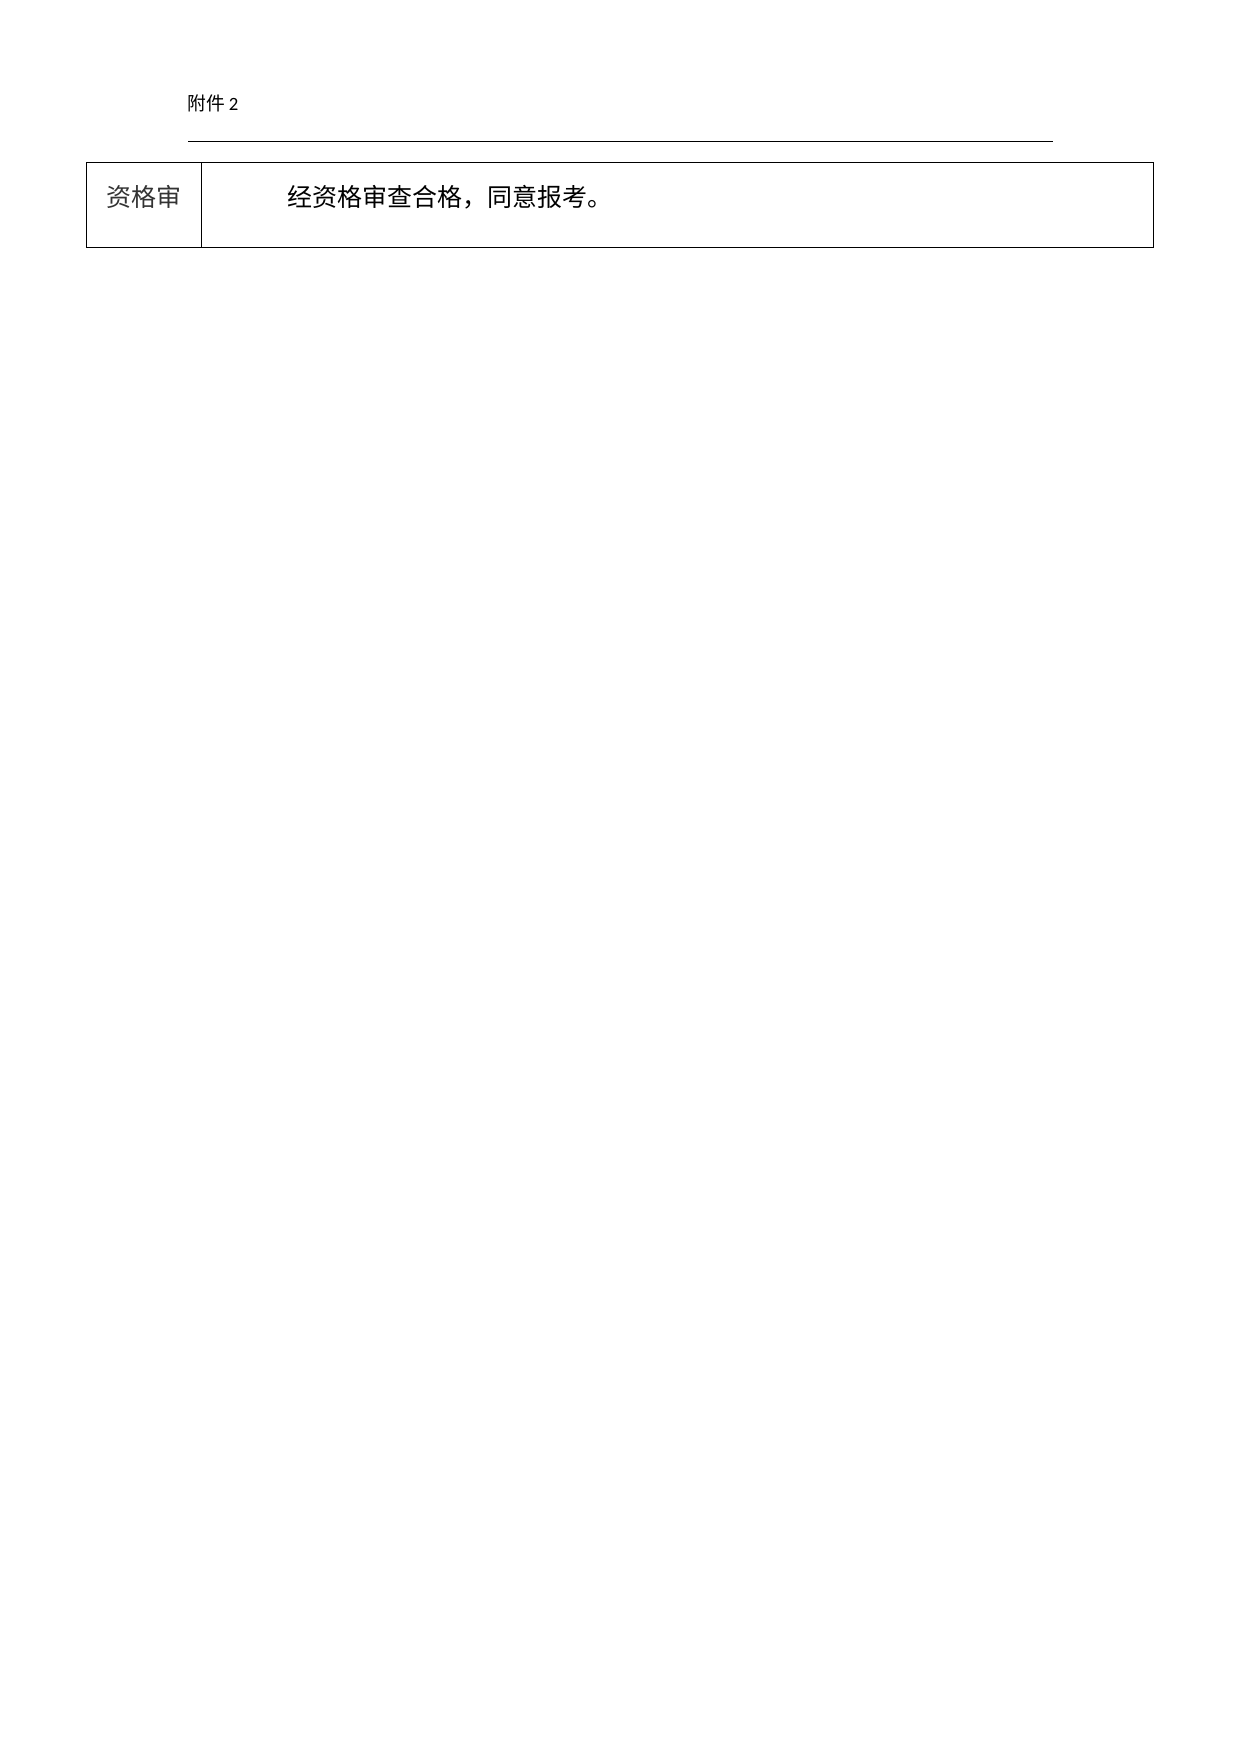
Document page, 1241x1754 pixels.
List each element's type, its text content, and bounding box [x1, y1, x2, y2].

table_cell 资格审查意见 [87, 163, 201, 247]
table_cell 经资格审查合格，同意报考。 审查人签名： 年 月 日 [202, 163, 1153, 247]
